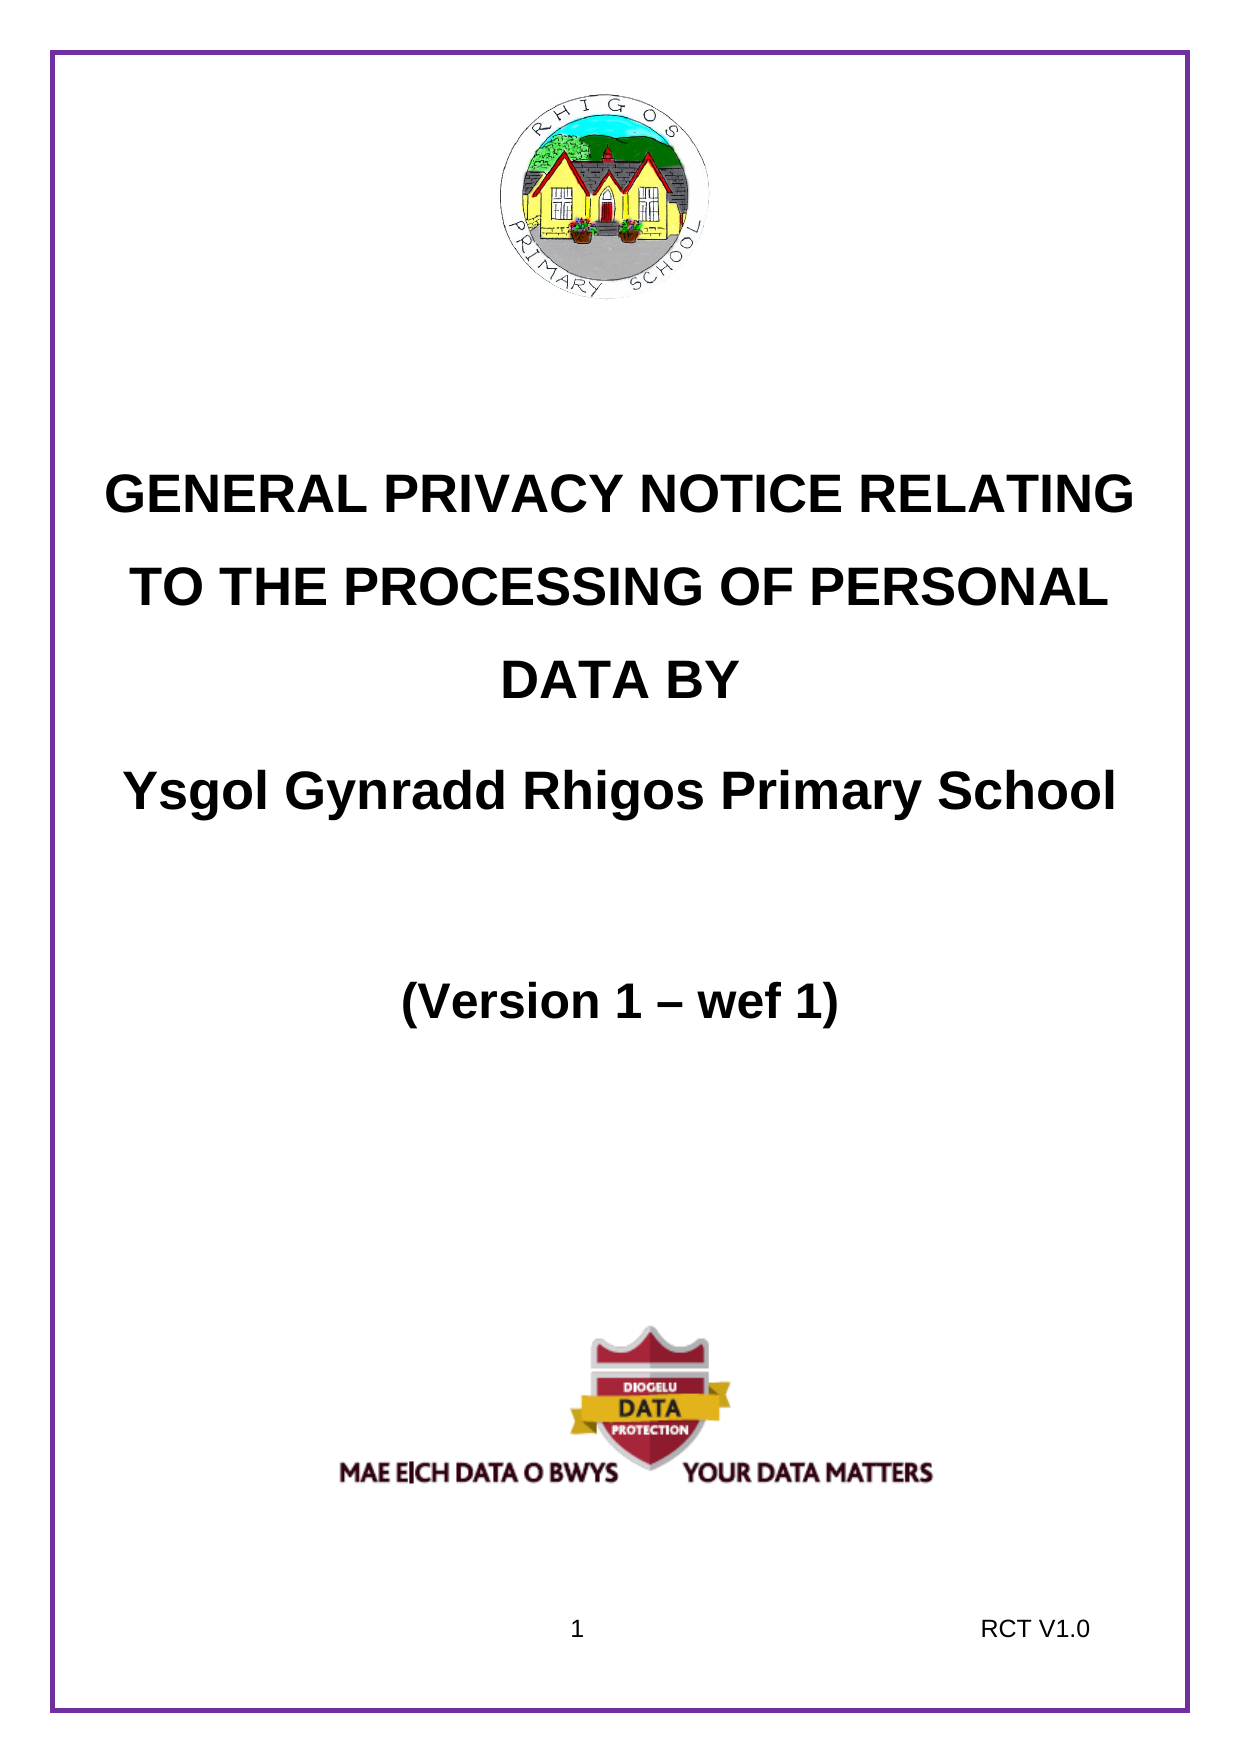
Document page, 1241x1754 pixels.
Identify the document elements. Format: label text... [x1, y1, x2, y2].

picture [259, 1280, 982, 1490]
text Ysgol Gynradd Rhigos Primary School [75, 758, 1165, 821]
text GENERAL PRIVACY NOTICE RELATING TO THE PROCESSING OF PERSONAL DATA BY [75, 461, 1165, 710]
text (Version 1 – wef 1) [75, 971, 1165, 1029]
